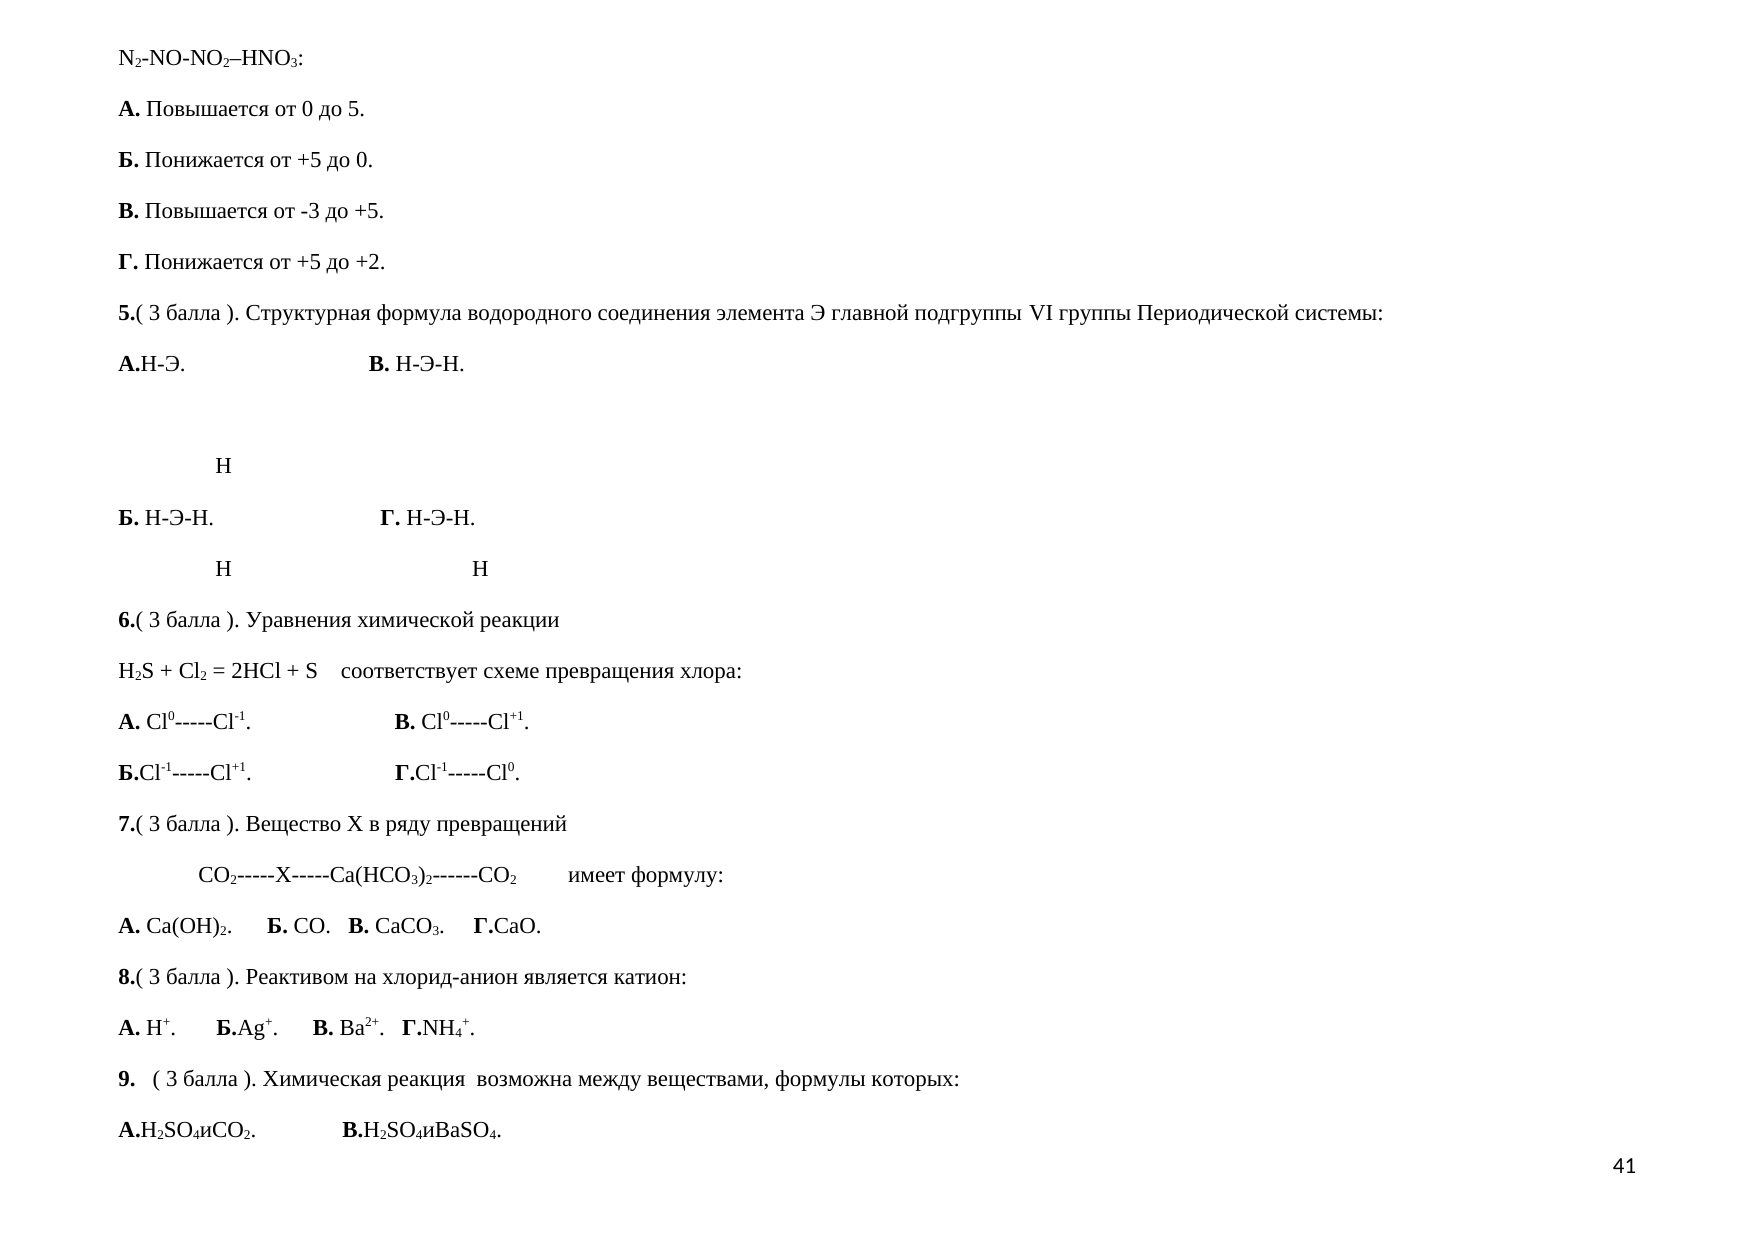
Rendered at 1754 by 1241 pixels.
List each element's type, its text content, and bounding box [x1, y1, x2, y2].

text Б.Cl-1-----Cl+1. Г.Сl-1-----Cl0. [118, 759, 1636, 785]
text 7.( 3 балла ). Вещество Х в ряду превращений [118, 810, 1636, 836]
text СО2-----Х-----Са(НСО3)2------СО2 имеет формулу: [118, 861, 1636, 887]
text Б. Понижается от +5 до 0. [118, 146, 1636, 173]
text 9. ( 3 балла ). Химическая реакция возможна между веществами, формулы которых: [118, 1065, 1636, 1091]
text H2S + Cl2 = 2HCl + S соответствует схеме превращения хлора: [118, 657, 1636, 683]
text Н [118, 453, 1636, 479]
text А. Cl0-----Cl-1. В. Cl0-----Cl+1. [118, 708, 1636, 734]
text 6.( 3 балла ). Уравнения химической реакции [118, 606, 1636, 632]
text В. Повышается от -3 до +5. [118, 197, 1636, 224]
text Б. Н-Э-Н. Г. Н-Э-Н. [118, 504, 1636, 530]
text А. Повышается от 0 до 5. [118, 95, 1636, 122]
text 8.( 3 балла ). Реактивом на хлорид-анион является катион: [118, 963, 1636, 989]
text N2-NO-NO2–HNO3: [118, 44, 1636, 71]
text А. Н+. Б.Ag+. В. Ва2+. Г.NH4+. [118, 1014, 1636, 1040]
text Н Н [118, 555, 1636, 581]
text А.Н-Э. В. Н-Э-Н. [118, 351, 1636, 377]
text А. Са(ОН)2. Б. СО. В. СаСО3. Г.СаО. [118, 912, 1636, 938]
text Г. Понижается от +5 до +2. [118, 248, 1636, 275]
text 5.( 3 балла ). Структурная формула водородного соединения элемента Э главной подгруппы VI группы Периодической системы: [118, 299, 1636, 326]
text А.Н2SO4иCO2. В.H2SO4иBaSO4. [118, 1116, 1636, 1142]
